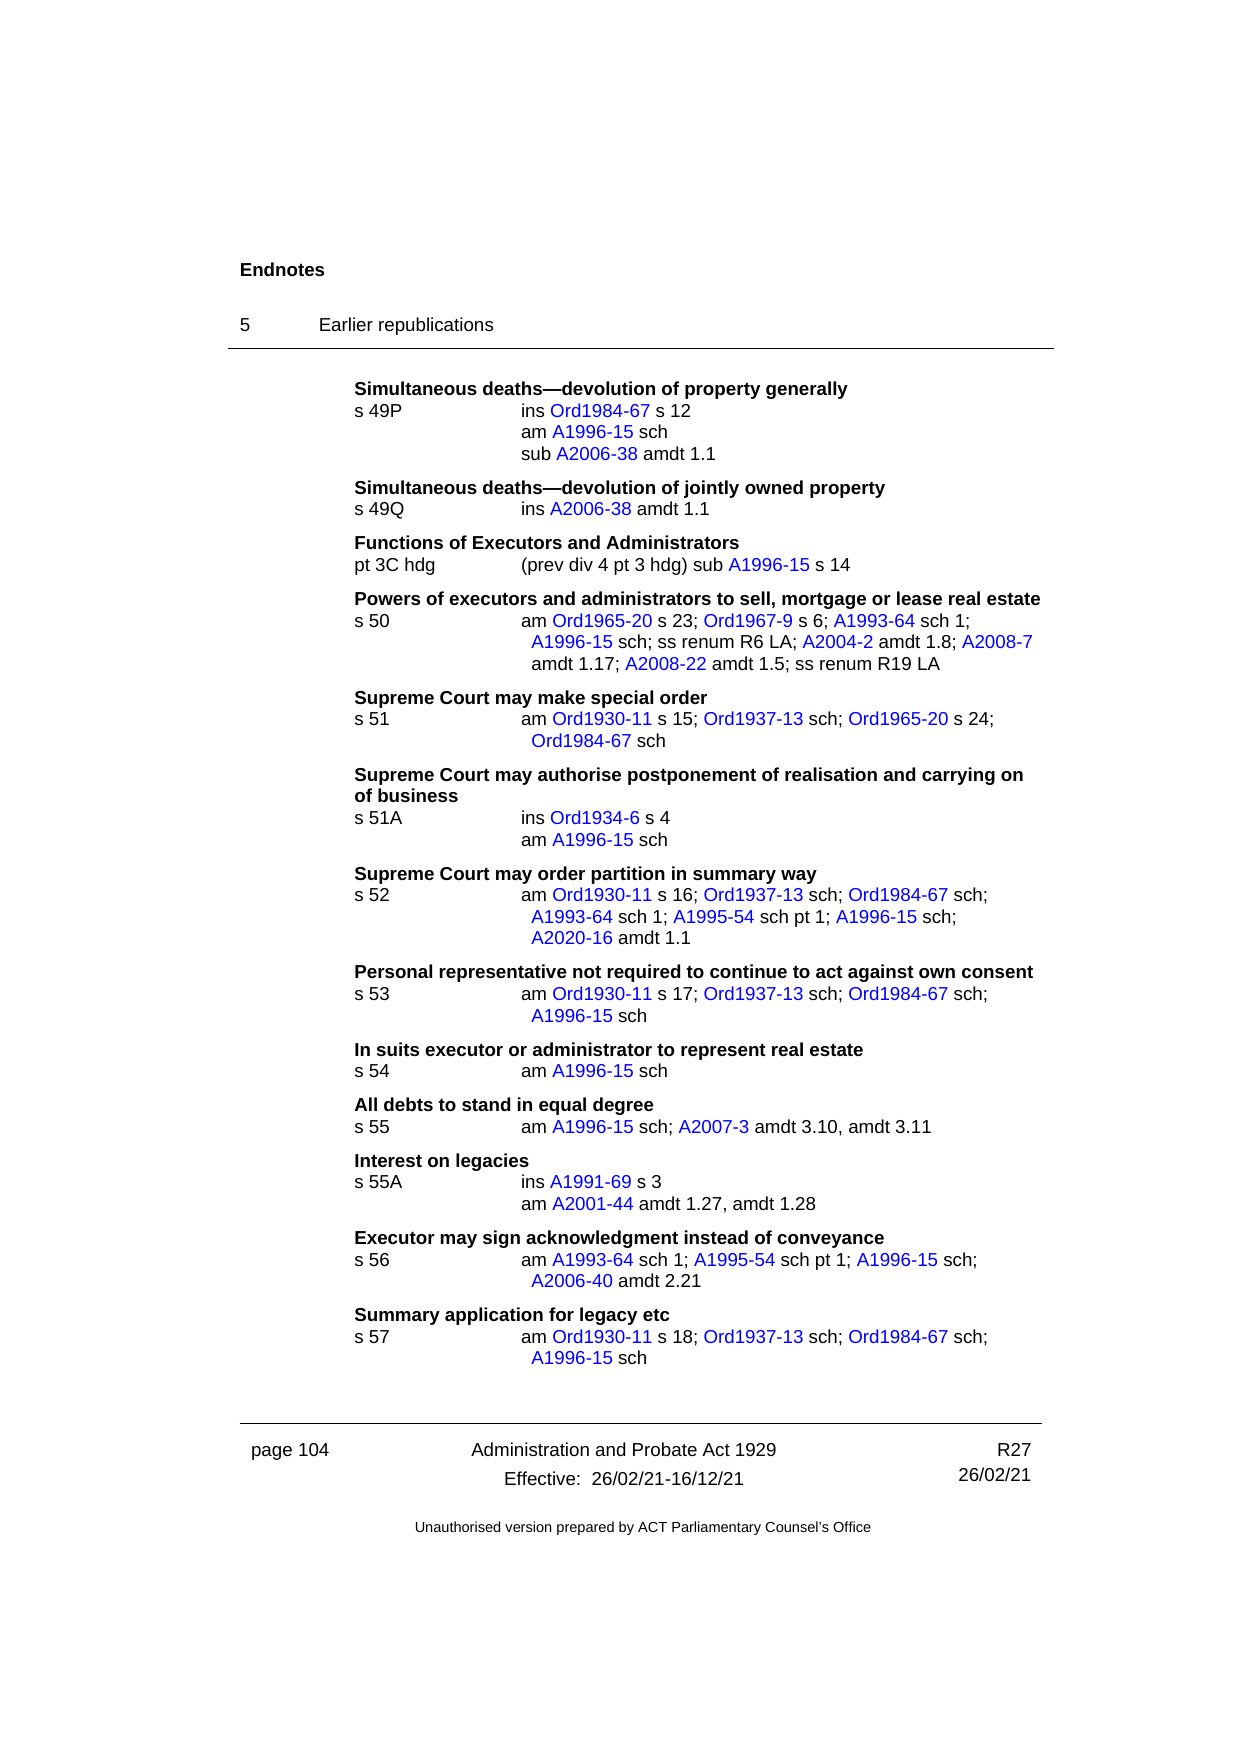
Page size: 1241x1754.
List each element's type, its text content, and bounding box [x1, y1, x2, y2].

text s 55 am A1996-15 sch; A2007-3 amdt 3.10, amdt 3.11 [354, 1116, 1042, 1137]
text s 57 am Ord1930-11 s 18; Ord1937-13 sch; Ord1984-67 sch; A1996-15 sch [354, 1326, 1042, 1369]
text Personal representative not required to continue to act against own consent [354, 961, 1042, 983]
text Supreme Court may authorise postponement of realisation and carrying on of business [354, 764, 1042, 807]
text s 54 am A1996-15 sch [354, 1060, 1042, 1082]
text s 49P ins Ord1984-67 s 12 [354, 399, 1042, 421]
text s 51 am Ord1930-11 s 15; Ord1937-13 sch; Ord1965-20 s 24; Ord1984-67 sch [354, 708, 1042, 751]
text Summary application for legacy etc [354, 1304, 1042, 1326]
text Powers of executors and administrators to sell, mortgage or lease real estate [354, 588, 1042, 609]
text s 52 am Ord1930-11 s 16; Ord1937-13 sch; Ord1984-67 sch; A1993-64 sch 1; A1995-54 sch pt 1; A1996-15 sch; A2020-16 amdt 1.1 [354, 884, 1042, 949]
text All debts to stand in equal degree [354, 1094, 1042, 1116]
text s 50 am Ord1965-20 s 23; Ord1967-9 s 6; A1993-64 sch 1; A1996-15 sch; ss renum R6 LA; A2004-2 amdt 1.8; A2008-7 amdt 1.17; A2008-22 amdt 1.5; ss renum R19 LA [354, 609, 1042, 674]
text In suits executor or administrator to represent real estate [354, 1038, 1042, 1060]
text Simultaneous deaths—devolution of property generally [354, 378, 1042, 399]
text s 55A ins A1991-69 s 3 [354, 1171, 1042, 1193]
text Functions of Executors and Administrators [354, 532, 1042, 554]
text s 56 am A1993-64 sch 1; A1995-54 sch pt 1; A1996-15 sch; A2006-40 amdt 2.21 [354, 1248, 1042, 1292]
text Executor may sign acknowledgment instead of conveyance [354, 1227, 1042, 1248]
text am A1996-15 sch [354, 828, 1042, 850]
text am A1996-15 sch [354, 421, 1042, 442]
text Supreme Court may make special order [354, 687, 1042, 708]
text Interest on legacies [354, 1150, 1042, 1171]
text s 53 am Ord1930-11 s 17; Ord1937-13 sch; Ord1984-67 sch; A1996-15 sch [354, 983, 1042, 1026]
text s 51A ins Ord1934-6 s 4 [354, 807, 1042, 828]
text am A2001-44 amdt 1.27, amdt 1.28 [354, 1193, 1042, 1214]
text Supreme Court may order partition in summary way [354, 862, 1042, 884]
text Simultaneous deaths—devolution of jointly owned property [354, 477, 1042, 498]
text s 49Q ins A2006-38 amdt 1.1 [354, 498, 1042, 520]
text sub A2006-38 amdt 1.1 [354, 442, 1042, 464]
text pt 3C hdg (prev div 4 pt 3 hdg) sub A1996-15 s 14 [354, 554, 1042, 575]
